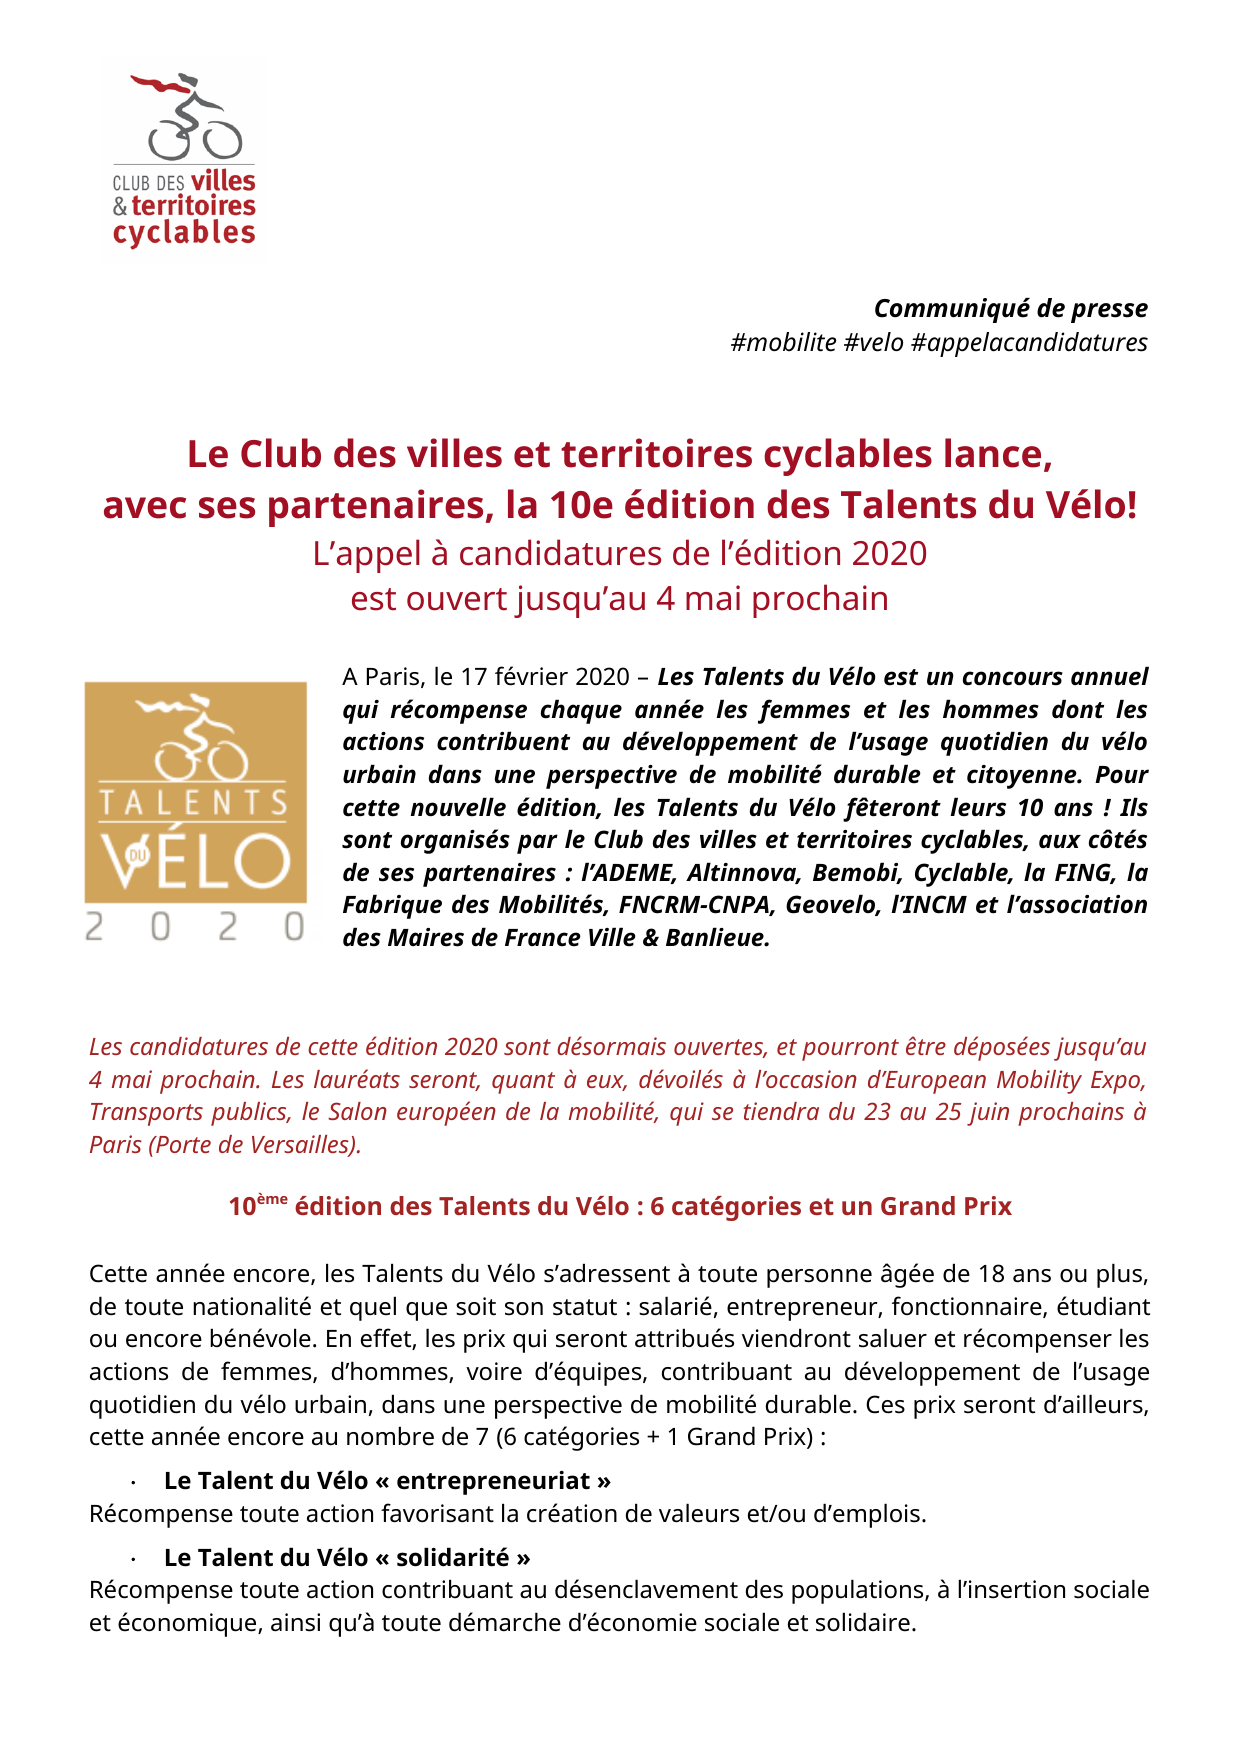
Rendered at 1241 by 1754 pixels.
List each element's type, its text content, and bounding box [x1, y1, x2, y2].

text Le Club des villes et territoires cyclables lance, [89, 427, 1152, 478]
picture [71, 664, 324, 957]
text #mobilite #velo #appelacandidatures [89, 325, 1152, 359]
text Communiqué de presse [89, 291, 1152, 325]
text Récompense toute action contribuant au désenclavement des populations, à l’insertion sociale et économique, ainsi qu’à toute démarche d’économie sociale et solidaire. [89, 1573, 1152, 1638]
text avec ses partenaires, la 10e édition des Talents du Vélo! [89, 478, 1152, 529]
text L’appel à candidatures de l’édition 2020 [89, 529, 1152, 575]
list Le Talent du Vélo « solidarité » [126, 1541, 1152, 1573]
text Récompense toute action favorisant la création de valeurs et/ou d’emplois. [89, 1497, 1152, 1529]
list Le Talent du Vélo « entrepreneuriat » [126, 1464, 1152, 1497]
picture [100, 57, 268, 265]
text est ouvert jusqu’au 4 mai prochain [89, 575, 1152, 620]
text A Paris, le 17 février 2020 – Les Talents du Vélo est un concours annuel qui récompense chaque année les femmes et les hommes dont les actions contribuent au développement de l’usage quotidien du vélo urbain dans une perspective de mobilité durable et citoyenne. Pour cette nouvelle édition, les Talents du Vélo fêteront leurs 10 ans ! Ils sont organisés par le Club des villes et territoires cyclables, aux côtés de ses partenaires : l’ADEME, Altinnova, Bemobi, Cyclable, la FING, la Fabrique des Mobilités, FNCRM-CNPA, Geovelo, l’INCM et l’association des Maires de France Ville & Banlieue. [89, 660, 1152, 953]
text 10ème édition des Talents du Vélo : 6 catégories et un Grand Prix [89, 1189, 1152, 1223]
text Les candidatures de cette édition 2020 sont désormais ouvertes, et pourront être déposées jusqu’au 4 mai prochain. Les lauréats seront, quant à eux, dévoilés à l’occasion d’European Mobility Expo, Transports publics, le Salon européen de la mobilité, qui se tiendra du 23 au 25 juin prochains à Paris (Porte de Versailles). [89, 1030, 1152, 1160]
text Cette année encore, les Talents du Vélo s’adressent à toute personne âgée de 18 ans ou plus, de toute nationalité et quel que soit son statut : salarié, entrepreneur, fonctionnaire, étudiant ou encore bénévole. En effet, les prix qui seront attribués viendront saluer et récompenser les actions de femmes, d’hommes, voire d’équipes, contribuant au développement de l’usage quotidien du vélo urbain, dans une perspective de mobilité durable. Ces prix seront d’ailleurs, cette année encore au nombre de 7 (6 catégories + 1 Grand Prix) : [89, 1257, 1152, 1453]
